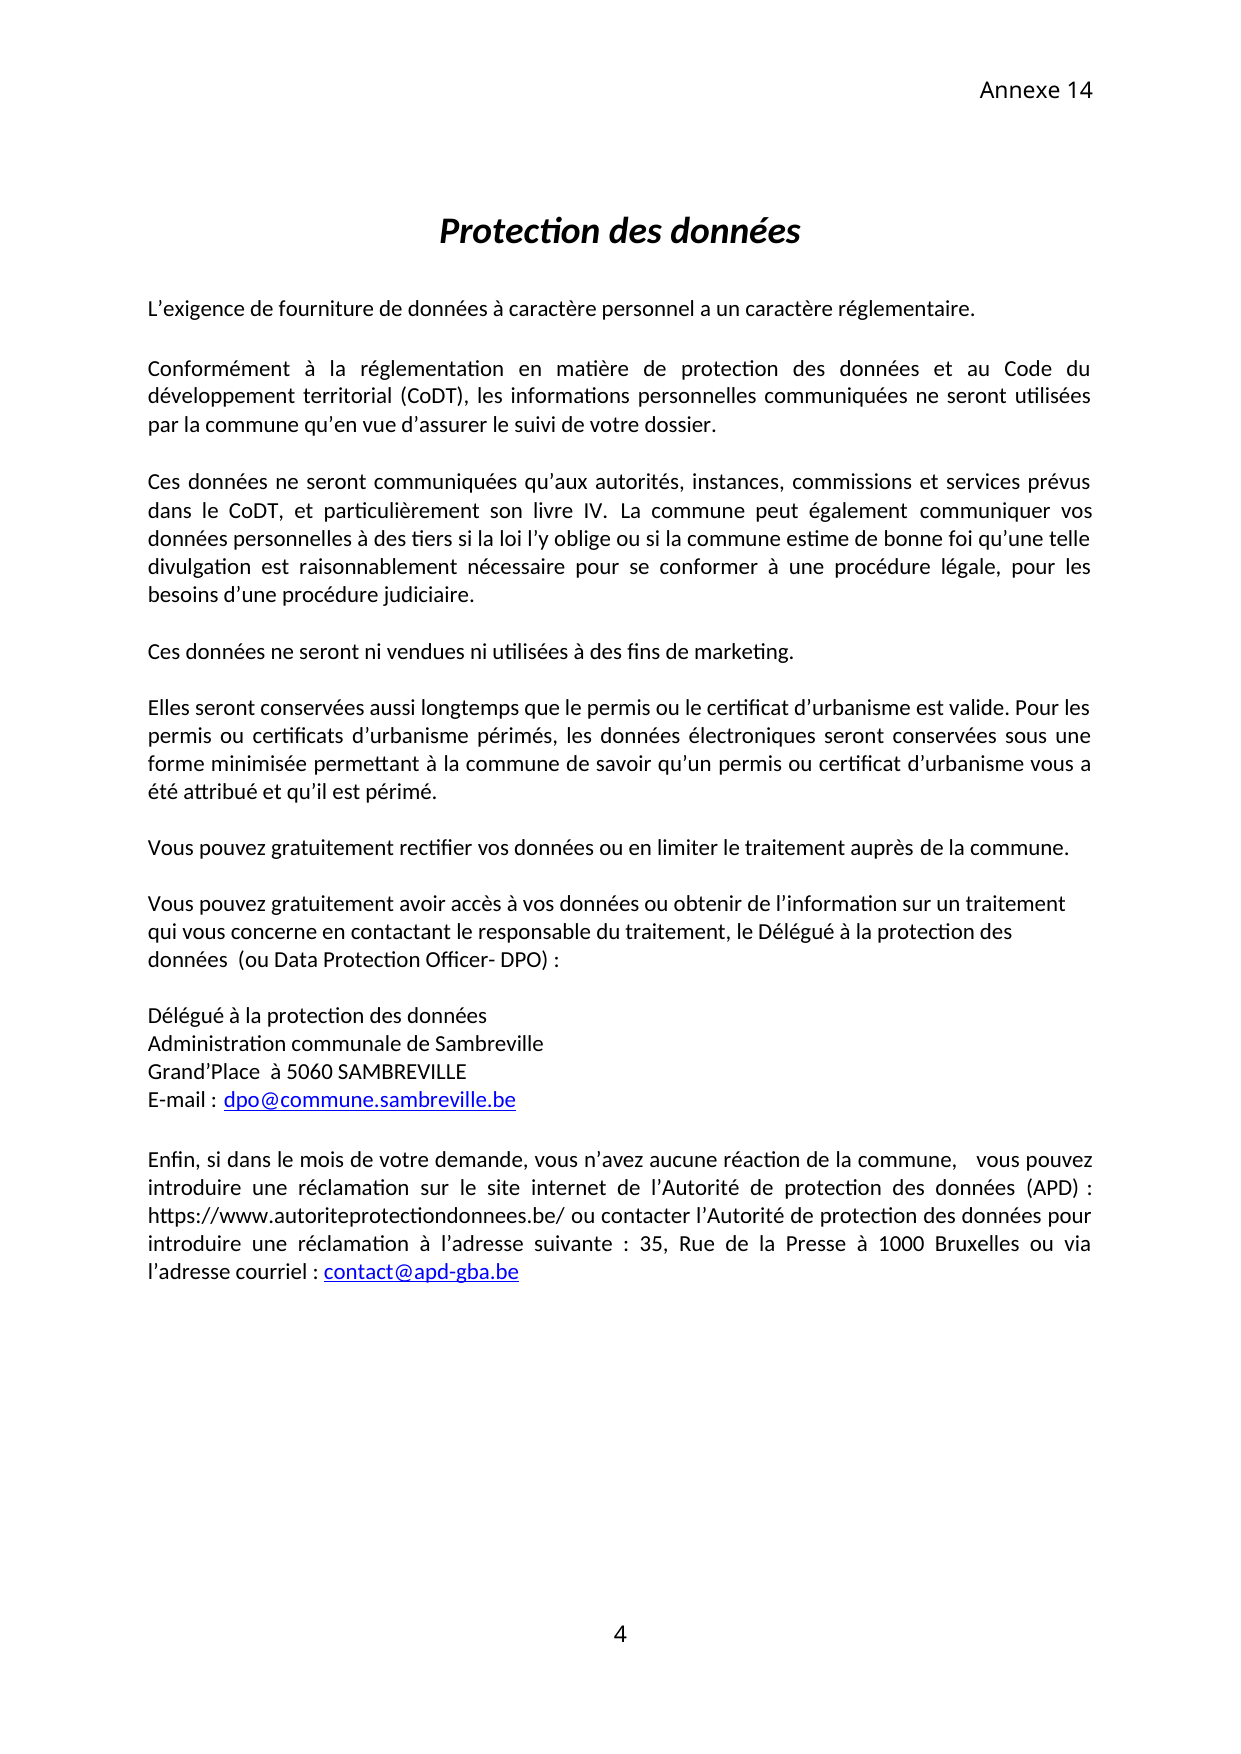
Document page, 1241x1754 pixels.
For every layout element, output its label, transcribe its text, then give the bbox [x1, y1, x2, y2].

text Elles seront conservées aussi longtemps que le permis ou le certificat d’urbanisme est valide. Pour les permis ou certificats d’urbanisme périmés, les données électroniques seront conservées sous une forme minimisée permettant à la commune de savoir qu’un permis ou certificat d’urbanisme vous a été attribué et qu’il est périmé. [148, 693, 1093, 805]
text Vous pouvez gratuitement rectifier vos données ou en limiter le traitement auprès de la commune. [148, 833, 1093, 861]
text Ces données ne seront ni vendues ni utilisées à des fins de marketing. [148, 637, 1093, 665]
text Enfin, si dans le mois de votre demande, vous n’avez aucune réaction de la commune, vous pouvez introduire une réclamation sur le site internet de l’Autorité de protection des données (APD) : https://www.autoriteprotectiondonnees.be/ ou contacter l’Autorité de protection des données pour introduire une réclamation à l’adresse suivante : 35, Rue de la Presse à 1000 Bruxelles ou via l’adresse courriel : contact@apd-gba.be [148, 1145, 1093, 1285]
text Conformément à la réglementation en matière de protection des données et au Code du développement territorial (CoDT), les informations personnelles communiquées ne seront utilisées par la commune qu’en vue d’assurer le suivi de votre dossier. [148, 354, 1093, 438]
text Protection des données [148, 207, 1093, 253]
text E-mail : dpo@commune.sambreville.be [148, 1086, 1093, 1113]
text Grand’Place à 5060 SAMBREVILLE [148, 1057, 1093, 1086]
text Vous pouvez gratuitement avoir accès à vos données ou obtenir de l’information sur un traitement qui vous concerne en contactant le responsable du traitement, le Délégué à la protection des données (ou Data Protection Officer- DPO) : [148, 889, 1093, 973]
text Délégué à la protection des données [148, 1001, 1093, 1029]
text Ces données ne seront communiquées qu’aux autorités, instances, commissions et services prévus dans le CoDT, et particulièrement son livre IV. La commune peut également communiquer vos données personnelles à des tiers si la loi l’y oblige ou si la commune estime de bonne foi qu’une telle divulgation est raisonnablement nécessaire pour se conformer à une procédure légale, pour les besoins d’une procédure judiciaire. [148, 467, 1093, 608]
text Administration communale de Sambreville [148, 1029, 1093, 1057]
text L’exigence de fourniture de données à caractère personnel a un caractère réglementaire. [148, 294, 1093, 322]
